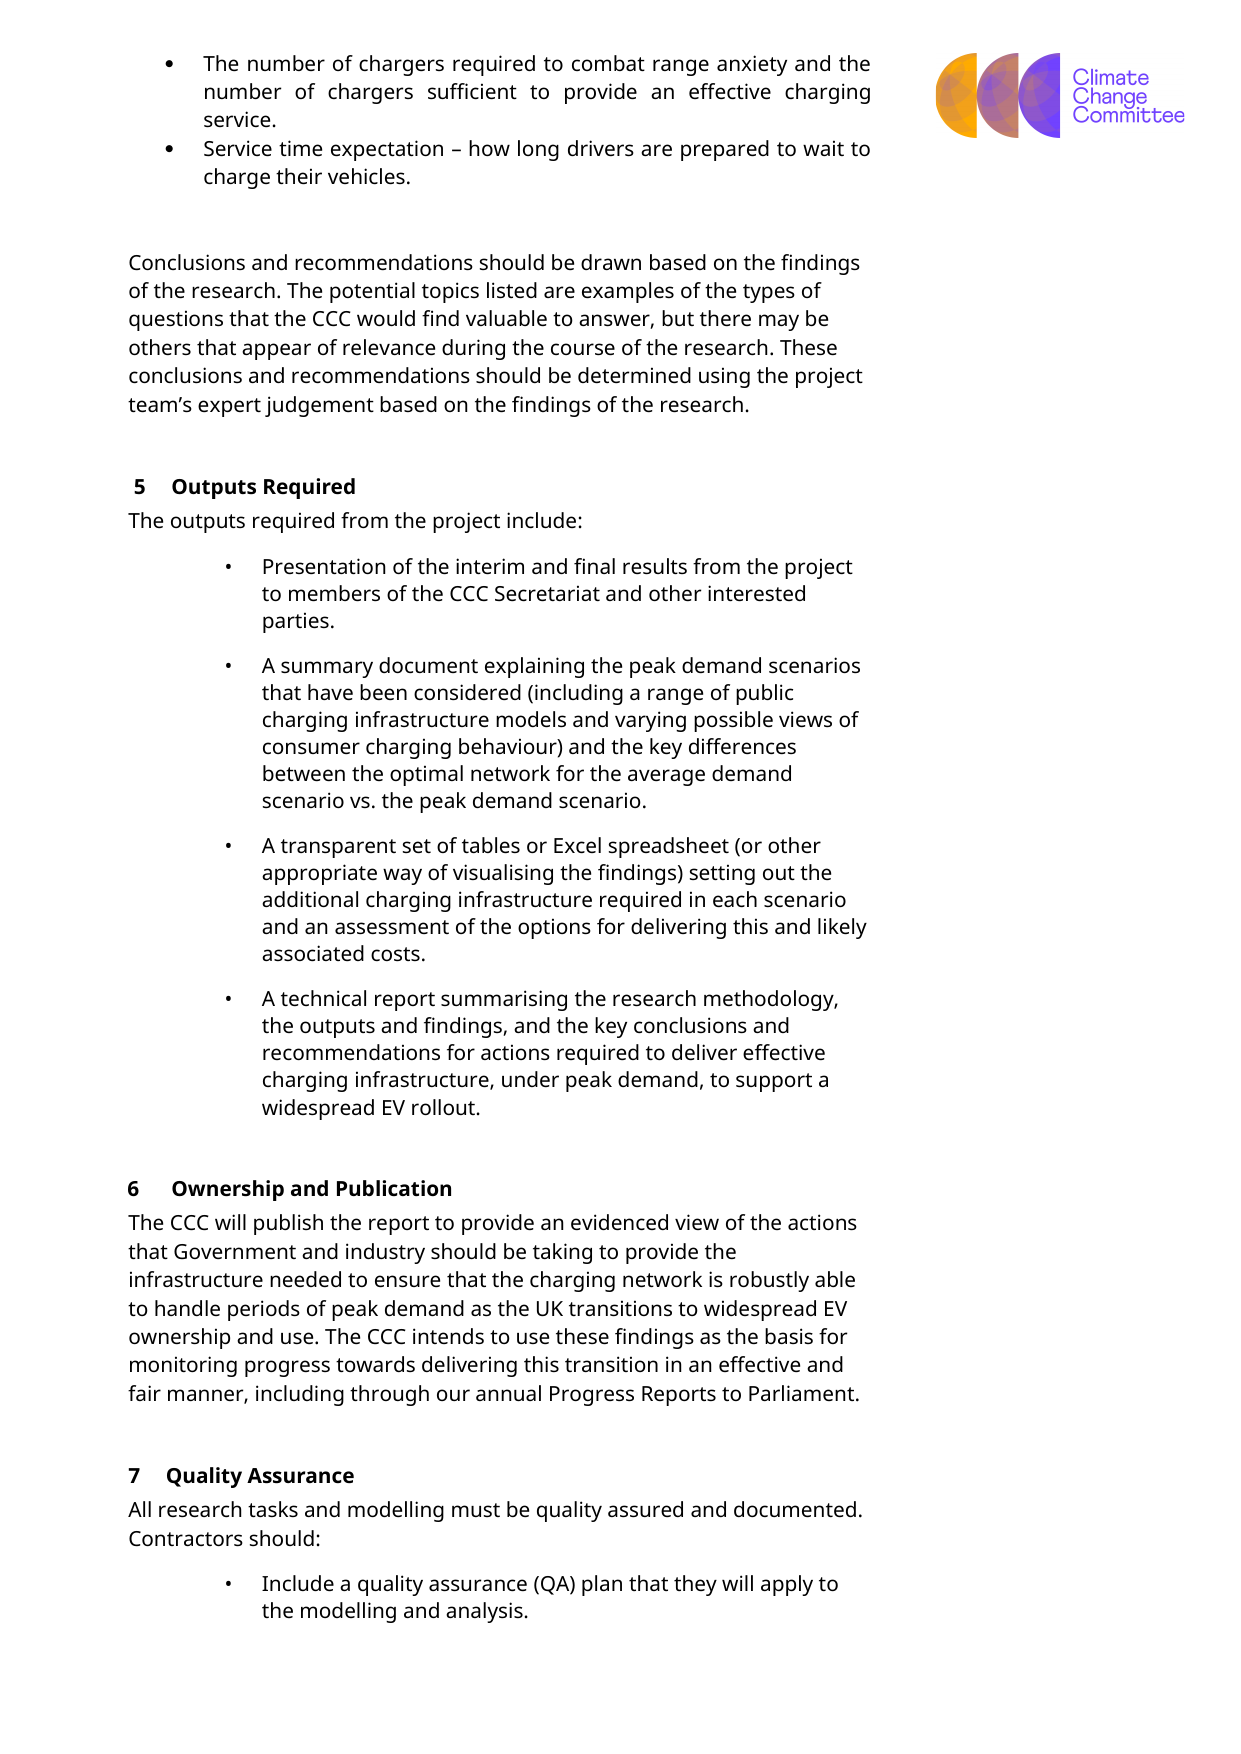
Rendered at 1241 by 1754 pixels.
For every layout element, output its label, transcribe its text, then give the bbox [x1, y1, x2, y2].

text All research tasks and modelling must be quality assured and documented. Contractors should: [128, 1496, 872, 1552]
subtitle Outputs Required [134, 472, 872, 500]
text Include a quality assurance (QA) plan that they will apply to the modelling and analysis. [224, 1570, 872, 1624]
list The number of chargers required to combat range anxiety and the number of chargers sufficient to provide an effective charging service. [166, 49, 872, 134]
picture [935, 53, 1185, 138]
subtitle Ownership and Publication [127, 1174, 872, 1202]
subtitle Quality Assurance [128, 1461, 872, 1489]
text A summary document explaining the peak demand scenarios that have been considered (including a range of public charging infrastructure models and varying possible views of consumer charging behaviour) and the key differences between the optimal network for the average demand scenario vs. the peak demand scenario. [224, 652, 872, 814]
text Presentation of the interim and final results from the project to members of the CCC Secretariat and other interested parties. [224, 553, 872, 634]
text A transparent set of tables or Excel spreadsheet (or other appropriate way of visualising the findings) setting out the additional charging infrastructure required in each scenario and an assessment of the options for delivering this and likely associated costs. [224, 832, 872, 967]
list Service time expectation – how long drivers are prepared to wait to charge their vehicles. [166, 134, 872, 191]
text The CCC will publish the report to provide an evidenced view of the actions that Government and industry should be taking to provide the infrastructure needed to ensure that the charging network is robustly able to handle periods of peak demand as the UK transitions to widespread EV ownership and use. The CCC intends to use these findings as the basis for monitoring progress towards delivering this transition in an effective and fair manner, including through our annual Progress Reports to Parliament. [128, 1208, 872, 1407]
text Conclusions and recommendations should be drawn based on the findings of the research. The potential topics listed are examples of the types of questions that the CCC would find valuable to answer, but there may be others that appear of relevance during the course of the research. These conclusions and recommendations should be determined using the project team’s expert judgement based on the findings of the research. [128, 248, 872, 418]
text The outputs required from the project include: [128, 506, 872, 535]
text A technical report summarising the research methodology, the outputs and findings, and the key conclusions and recommendations for actions required to deliver effective charging infrastructure, under peak demand, to support a widespread EV rollout. [224, 985, 872, 1120]
